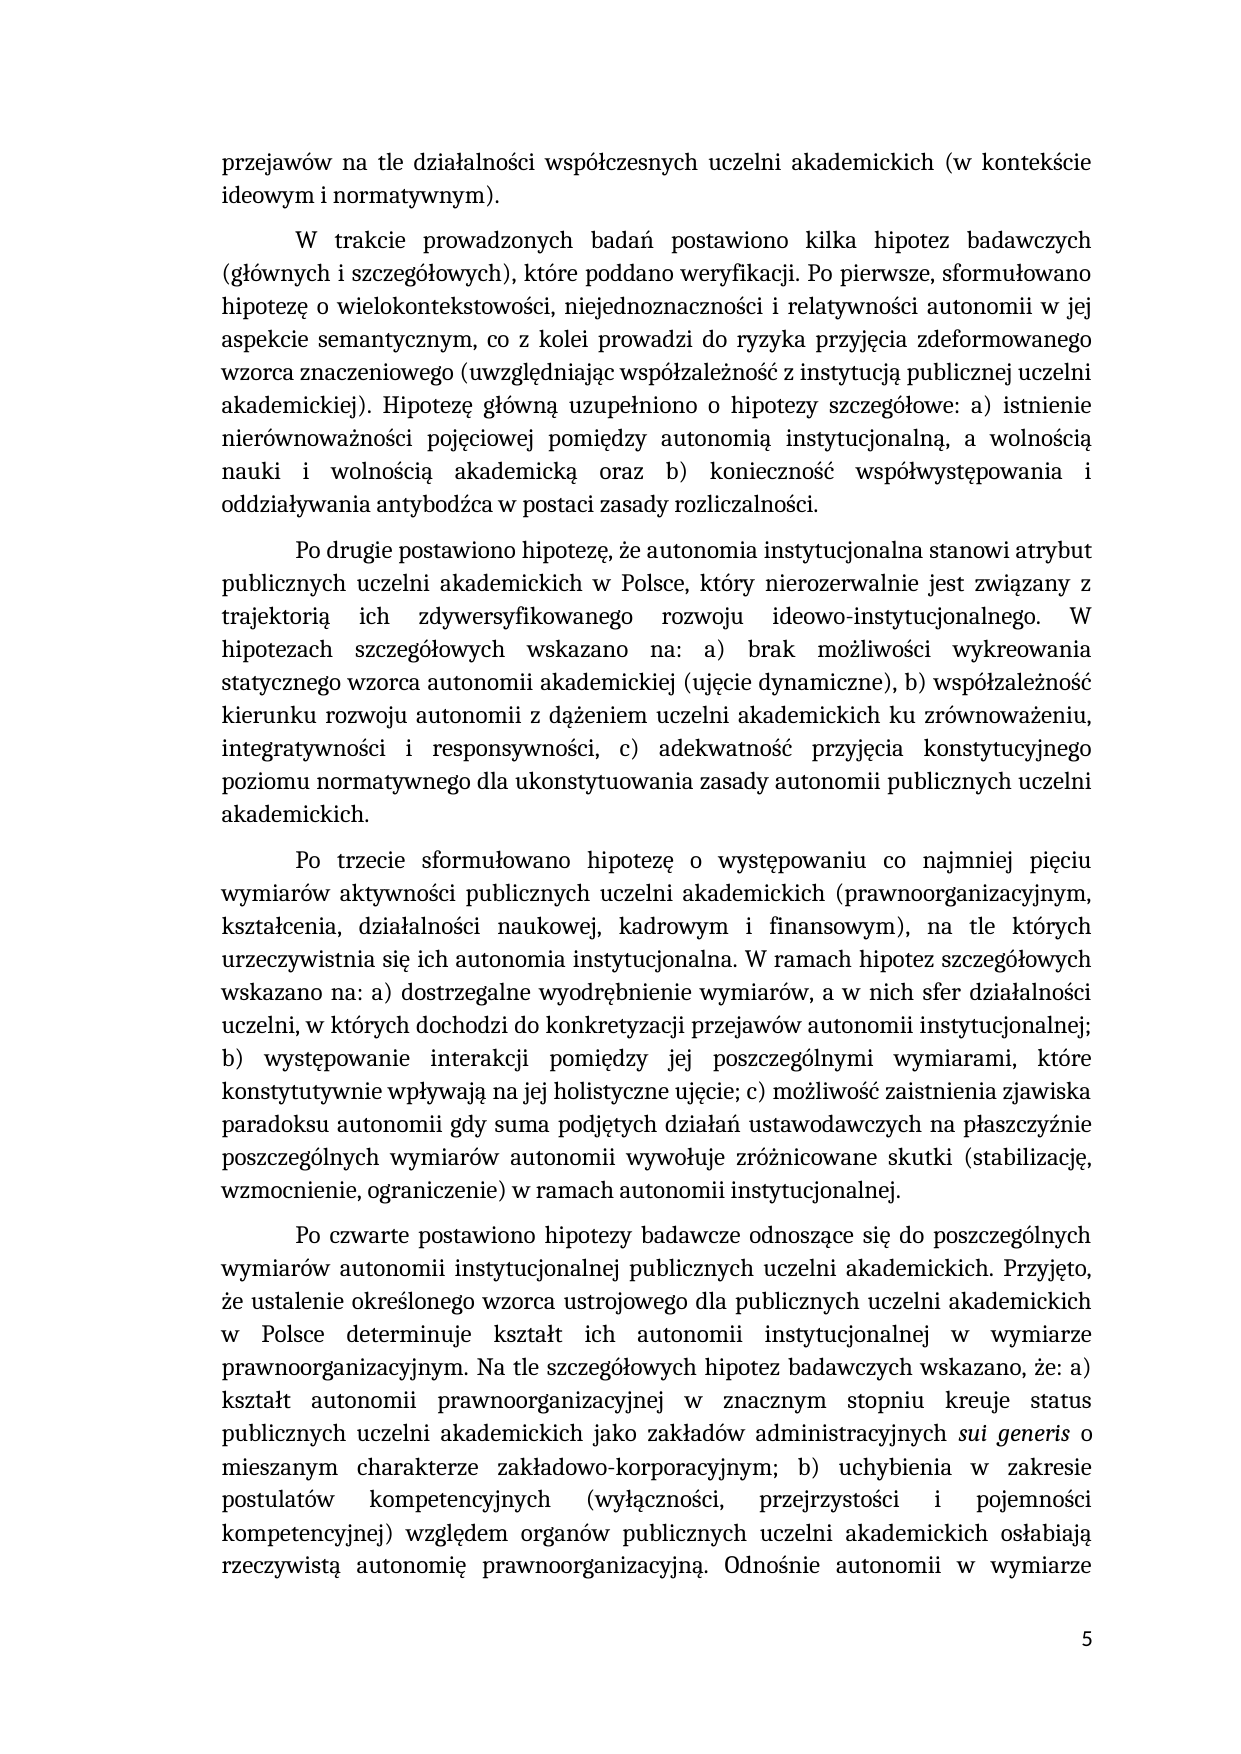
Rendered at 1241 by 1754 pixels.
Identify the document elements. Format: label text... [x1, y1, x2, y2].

text Po drugie postawiono hipotezę, że autonomia instytucjonalna stanowi atrybut publicznych uczelni akademickich w Polsce, który nierozerwalnie jest związany z trajektorią ich zdywersyfikowanego rozwoju ideowo-instytucjonalnego. W hipotezach szczegółowych wskazano na: a) brak możliwości wykreowania statycznego wzorca autonomii akademickiej (ujęcie dynamiczne), b) współzależność kierunku rozwoju autonomii z dążeniem uczelni akademickich ku zrównoważeniu, integratywności i responsywności, c) adekwatność przyjęcia konstytucyjnego poziomu normatywnego dla ukonstytuowania zasady autonomii publicznych uczelni akademickich. [221, 536, 1093, 829]
text W trakcie prowadzonych badań postawiono kilka hipotez badawczych (głównych i szczegółowych), które poddano weryfikacji. Po pierwsze, sformułowano hipotezę o wielokontekstowości, niejednoznaczności i relatywności autonomii w jej aspekcie semantycznym, co z kolei prowadzi do ryzyka przyjęcia zdeformowanego wzorca znaczeniowego (uwzględniając współzależność z instytucją publicznej uczelni akademickiej). Hipotezę główną uzupełniono o hipotezy szczegółowe: a) istnienie nierównoważności pojęciowej pomiędzy autonomią instytucjonalną, a wolnością nauki i wolnością akademicką oraz b) konieczność współwystępowania i oddziaływania antybodźca w postaci zasady rozliczalności. [221, 226, 1093, 519]
text Po trzecie sformułowano hipotezę o występowaniu co najmniej pięciu wymiarów aktywności publicznych uczelni akademickich (prawnoorganizacyjnym, kształcenia, działalności naukowej, kadrowym i finansowym), na tle których urzeczywistnia się ich autonomia instytucjonalna. W ramach hipotez szczegółowych wskazano na: a) dostrzegalne wyodrębnienie wymiarów, a w nich sfer działalności uczelni, w których dochodzi do konkretyzacji przejawów autonomii instytucjonalnej; b) występowanie interakcji pomiędzy jej poszczególnymi wymiarami, które konstytutywnie wpływają na jej holistyczne ujęcie; c) możliwość zaistnienia zjawiska paradoksu autonomii gdy suma podjętych działań ustawodawczych na płaszczyźnie poszczególnych wymiarów autonomii wywołuje zróżnicowane skutki (stabilizację, wzmocnienie, ograniczenie) w ramach autonomii instytucjonalnej. [221, 846, 1093, 1204]
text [221, 148, 1093, 209]
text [221, 1221, 1093, 1580]
